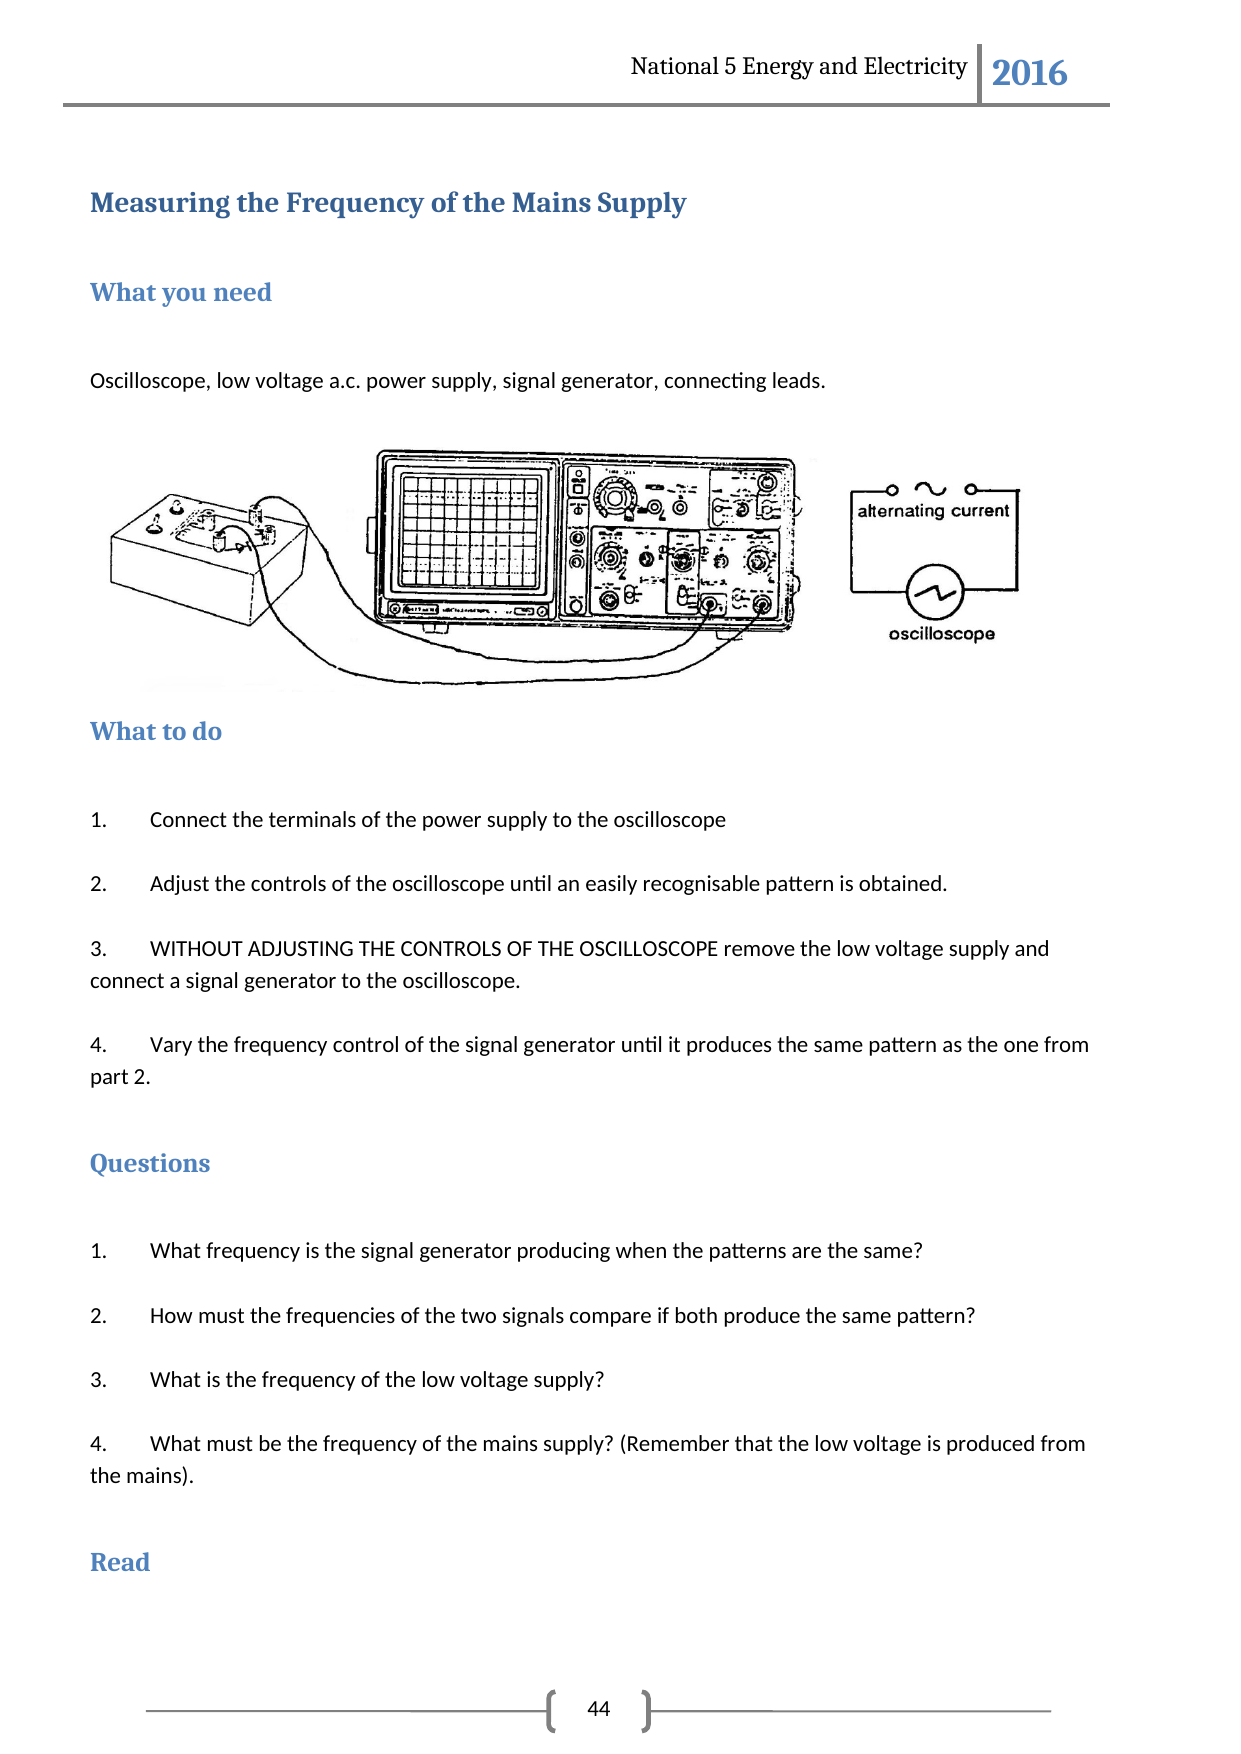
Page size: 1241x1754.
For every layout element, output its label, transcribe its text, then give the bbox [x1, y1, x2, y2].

subtitle Read [90, 1547, 1122, 1578]
list WITHOUT ADJUSTING THE CONTROLS OF THE OSCILLOSCOPE remove the low voltage supply and connect a signal generator to the oscilloscope. [90, 934, 1122, 1026]
list Connect the terminals of the power supply to the oscilloscope [90, 805, 1122, 865]
subtitle Questions [90, 1148, 1122, 1179]
subtitle What you need [90, 277, 1122, 309]
list What must be the frequency of the mains supply? (Remember that the low voltage is produced from the mains). [90, 1429, 1122, 1522]
list What is the frequency of the low voltage supply? [90, 1365, 1122, 1425]
list Vary the frequency control of the signal generator until it produces the same pattern as the one from part 2. [90, 1030, 1122, 1123]
subtitle Measuring the Frequency of the Mains Supply [90, 186, 1122, 219]
text Oscilloscope, low voltage a.c. power supply, signal generator, connecting leads. [90, 366, 1122, 394]
list How must the frequencies of the two signals compare if both produce the same pattern? [90, 1301, 1122, 1361]
list Adjust the controls of the oscilloscope until an easily recognisable pattern is obtained. [90, 869, 1122, 929]
picture [89, 419, 1031, 692]
list What frequency is the signal generator producing when the patterns are the same? [90, 1236, 1122, 1297]
subtitle What to do [90, 716, 1122, 747]
